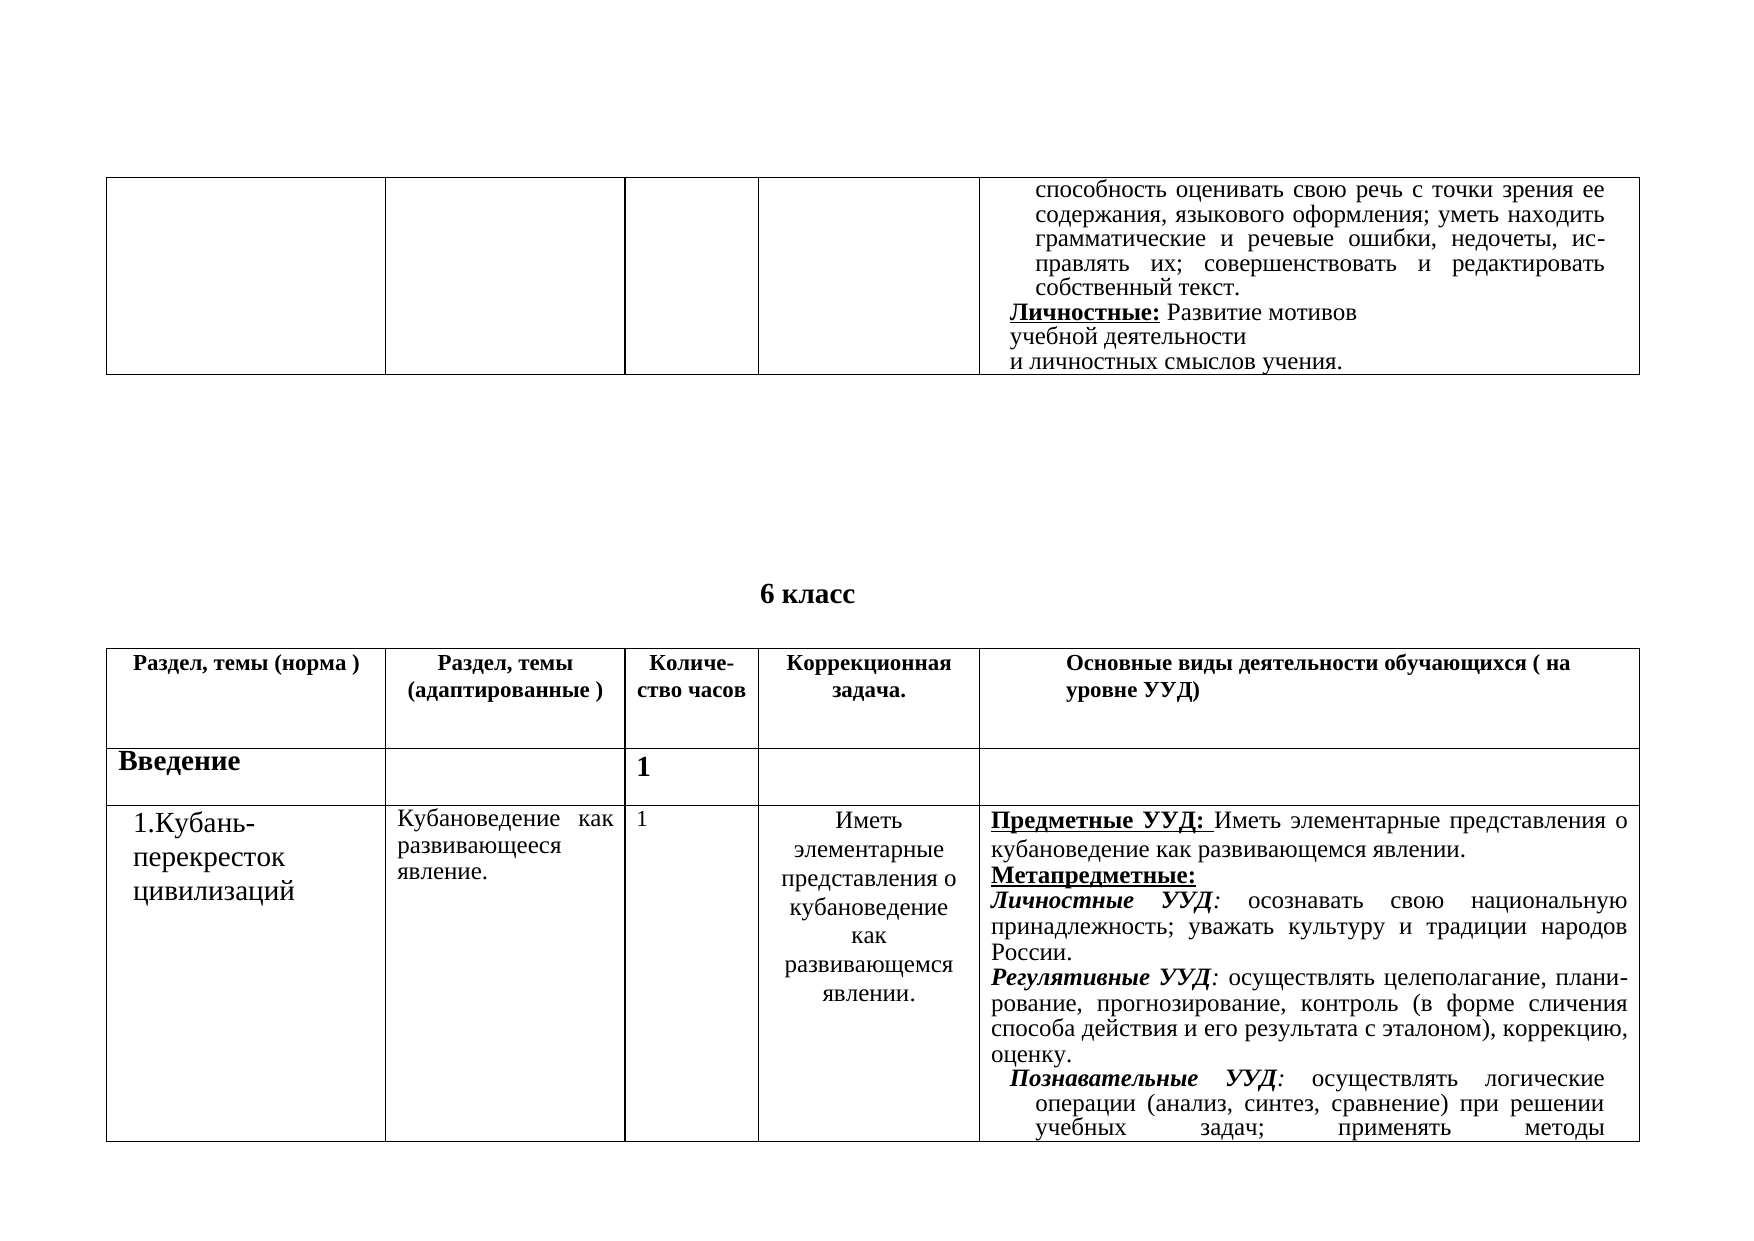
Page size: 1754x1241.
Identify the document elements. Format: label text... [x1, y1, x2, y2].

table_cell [980, 178, 1639, 374]
table_cell [980, 749, 1639, 804]
table_cell 1 [626, 806, 758, 1141]
table_header Раздел, темы (норма ) [107, 649, 385, 748]
table_header Количе- ство часов [626, 649, 758, 748]
table_cell 1 [626, 749, 758, 804]
table_header Раздел, темы (адаптированные ) [386, 649, 624, 748]
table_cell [980, 806, 1639, 1141]
text 6 класс [118, 576, 1636, 610]
table_header Основные виды деятельности обучающихся ( на уровне УУД) [980, 649, 1639, 748]
table_cell Введение [107, 749, 385, 804]
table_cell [386, 806, 624, 1141]
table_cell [759, 806, 979, 1141]
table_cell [107, 806, 385, 1141]
table_header Коррекционная задача. [759, 649, 979, 748]
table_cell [107, 178, 385, 374]
table_cell 1 [626, 178, 758, 374]
table_cell [759, 749, 979, 804]
table_cell [386, 178, 624, 374]
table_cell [759, 178, 979, 374]
table_cell [386, 749, 624, 804]
